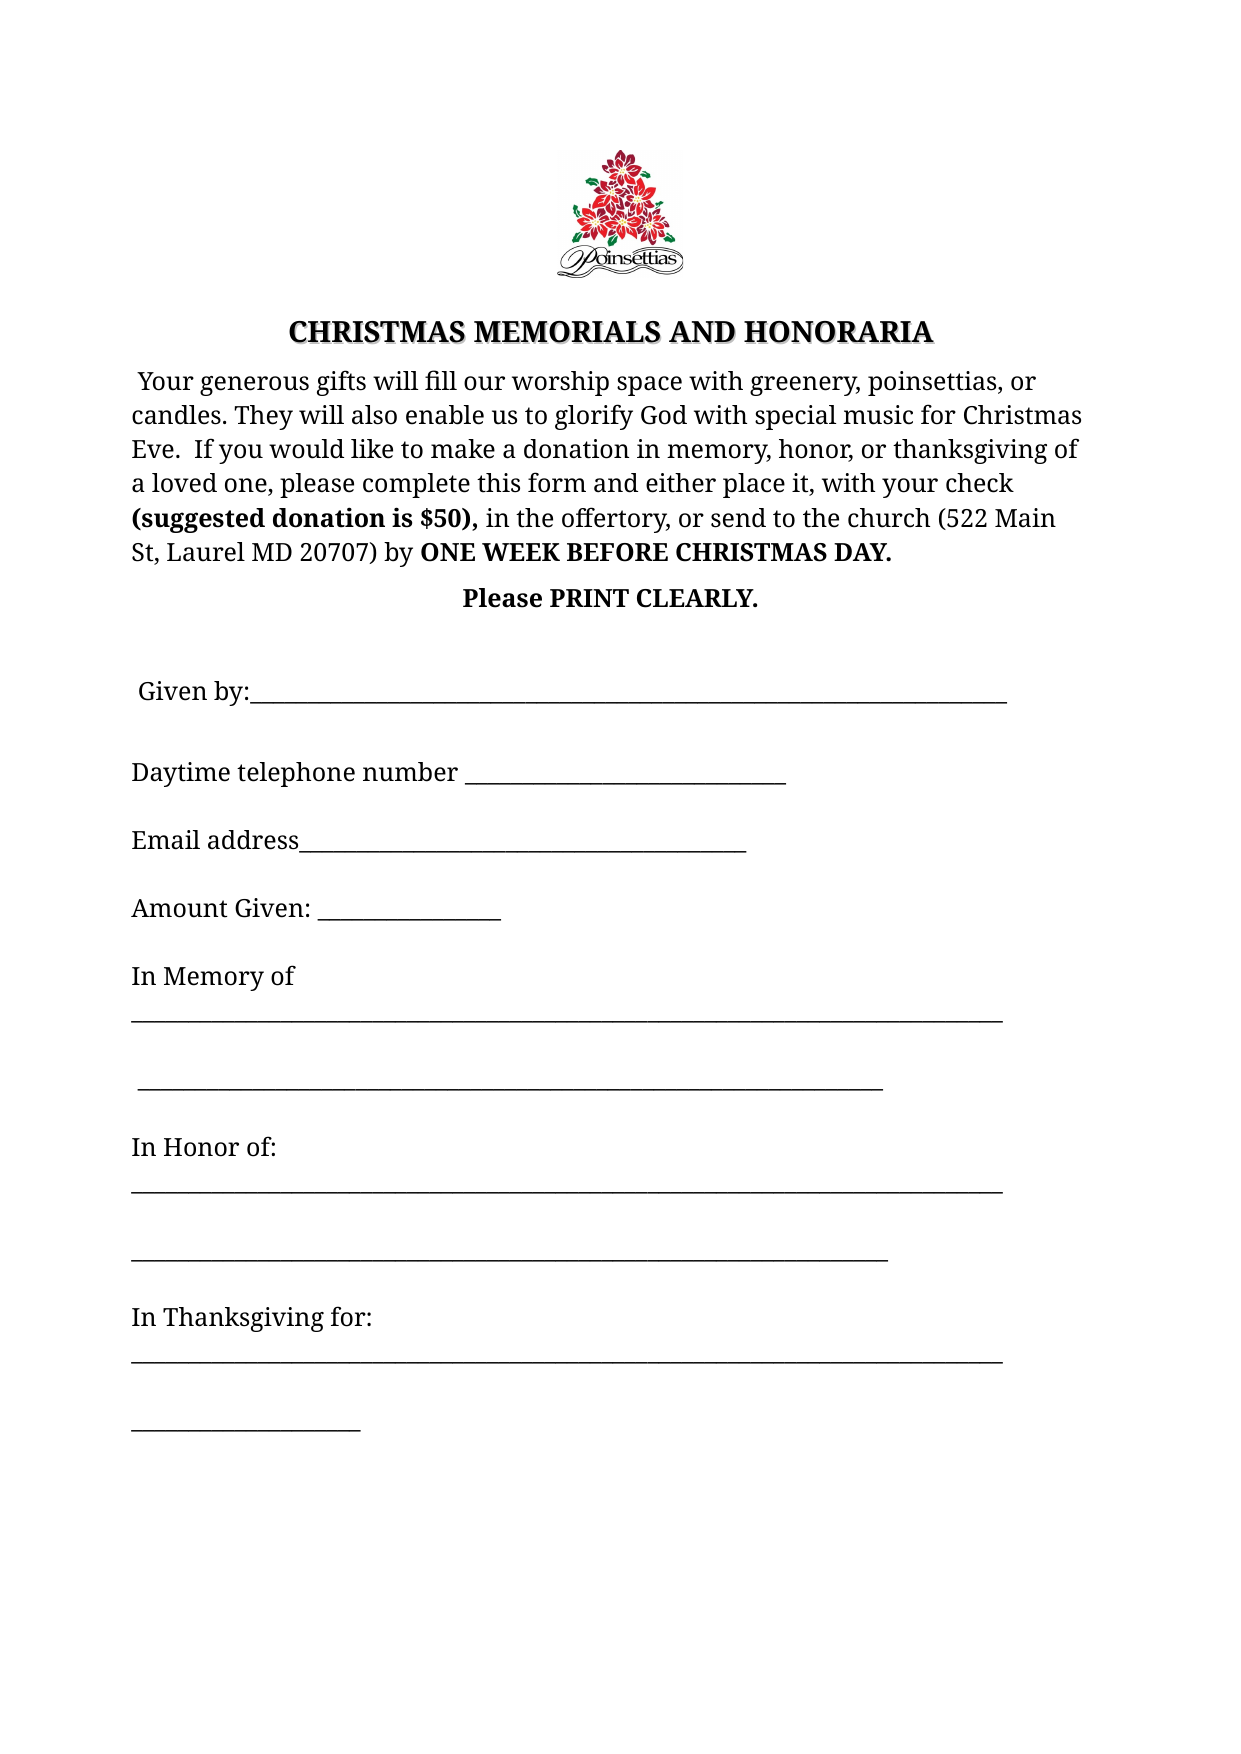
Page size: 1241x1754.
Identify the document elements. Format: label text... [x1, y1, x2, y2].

text __________________________________________________________________ [131, 1231, 1090, 1266]
text In Honor of: ____________________________________________________________________________ [131, 1129, 1090, 1197]
text ____________________ [131, 1402, 1090, 1436]
text _________________________________________________________________ [131, 1061, 1090, 1095]
text Your generous gifts will fill our worship space with greenery, poinsettias, or candles. They will also enable us to glorify God with special music for Christmas Eve. If you would like to make a donation in memory, honor, or thanksgiving of a loved one, please complete this form and either place it, with your check (suggested donation is $50), in the offertory, or send to the church (522 Main St, Laurel MD 20707) by one week before christmas day. [131, 364, 1090, 568]
text Daytime telephone number ____________________________ [131, 754, 1090, 789]
text Email address_______________________________________ [131, 823, 1090, 857]
text Please PRINT CLEARLY. [131, 581, 1090, 615]
text Christmas Memorials and Honoraria [131, 312, 1090, 351]
text Given by:__________________________________________________________________ [131, 674, 1090, 708]
text In Thanksgiving for: ____________________________________________________________________________ [131, 1299, 1090, 1368]
picture [557, 150, 684, 278]
text In Memory of ____________________________________________________________________________ [131, 959, 1090, 1027]
text Amount Given: ________________ [131, 891, 1090, 925]
